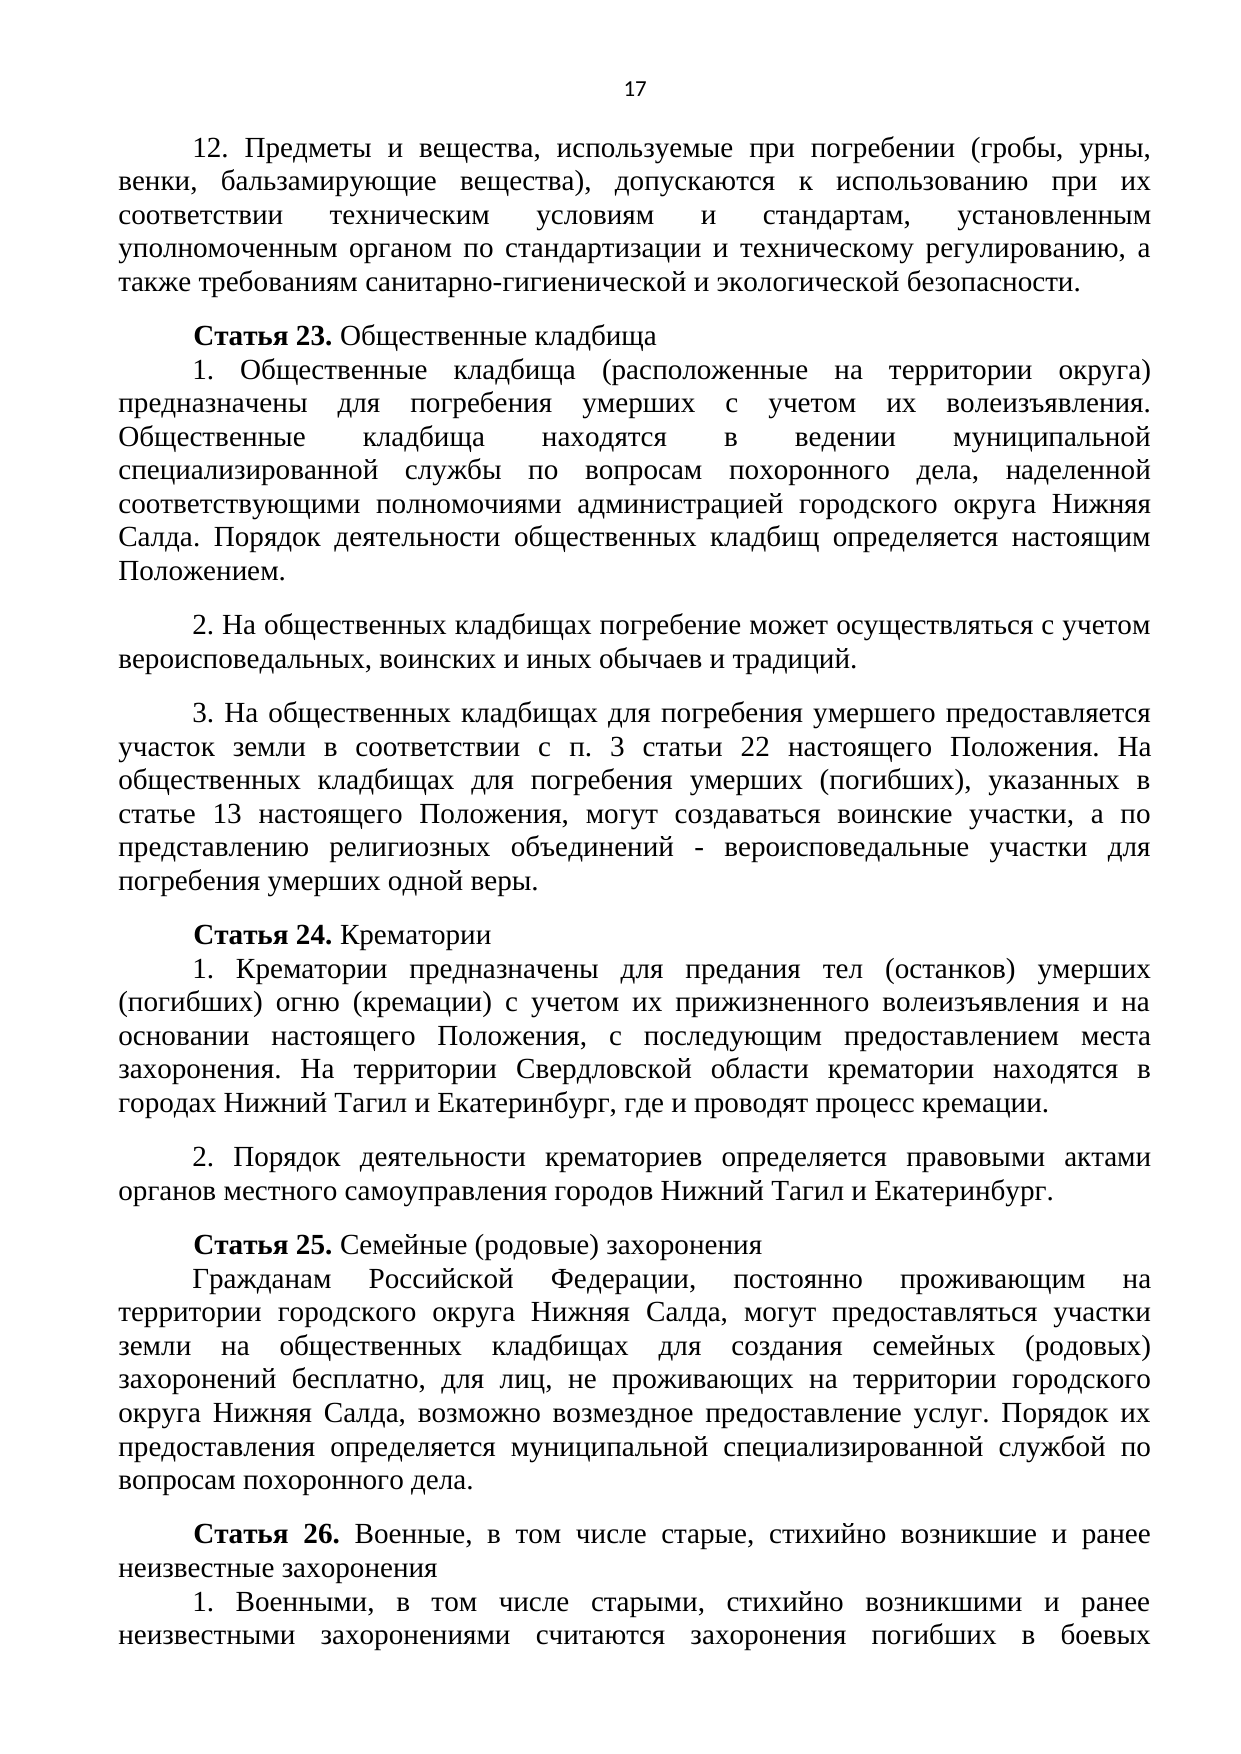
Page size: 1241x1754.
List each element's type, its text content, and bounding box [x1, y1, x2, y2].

text 1. Общественные кладбища (расположенные на территории округа) предназначены для погребения умерших с учетом их волеизъявления. Общественные кладбища находятся в ведении муниципальной специализированной службы по вопросам похоронного дела, наделенной соответствующими полномочиями администрацией городского округа Нижняя Салда. Порядок деятельности общественных кладбищ определяется настоящим Положением. [118, 352, 1152, 587]
text 3. На общественных кладбищах для погребения умершего предоставляется участок земли в соответствии с п. 3 статьи 22 настоящего Положения. На общественных кладбищах для погребения умерших (погибших), указанных в статье 13 настоящего Положения, могут создаваться воинские участки, а по представлению религиозных объединений - вероисповедальные участки для погребения умерших одной веры. [118, 695, 1152, 897]
text 12. Предметы и вещества, используемые при погребении (гробы, урны, венки, бальзамирующие вещества), допускаются к использованию при их соответствии техническим условиям и стандартам, установленным уполномоченным органом по стандартизации и техническому регулированию, а также требованиям санитарно-гигиенической и экологической безопасности. [118, 130, 1152, 297]
text Статья 24. Крематории [193, 917, 1152, 951]
text 1. Крематории предназначены для предания тел (останков) умерших (погибших) огню (кремации) с учетом их прижизненного волеизъявления и на основании настоящего Положения, с последующим предоставлением места захоронения. На территории Свердловской области крематории находятся в городах Нижний Тагил и Екатеринбург, где и проводят процесс кремации. [118, 951, 1152, 1119]
text Статья 26. Военные, в том числе старые, стихийно возникшие и ранее неизвестные захоронения [118, 1517, 1152, 1584]
text Гражданам Российской Федерации, постоянно проживающим на территории городского округа Нижняя Салда, могут предоставляться участки земли на общественных кладбищах для создания семейных (родовых) захоронений бесплатно, для лиц, не проживающих на территории городского округа Нижняя Салда, возможно возмездное предоставление услуг. Порядок их предоставления определяется муниципальной специализированной службой по вопросам похоронного дела. [118, 1261, 1152, 1496]
text 2. На общественных кладбищах погребение может осуществляться с учетом вероисповедальных, воинских и иных обычаев и традиций. [118, 607, 1152, 674]
text Статья 23. Общественные кладбища [193, 318, 1152, 352]
text 2. Порядок деятельности крематориев определяется правовыми актами органов местного самоуправления городов Нижний Тагил и Екатеринбург. [118, 1139, 1152, 1207]
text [118, 1584, 1152, 1651]
text Статья 25. Семейные (родовые) захоронения [193, 1227, 1152, 1261]
